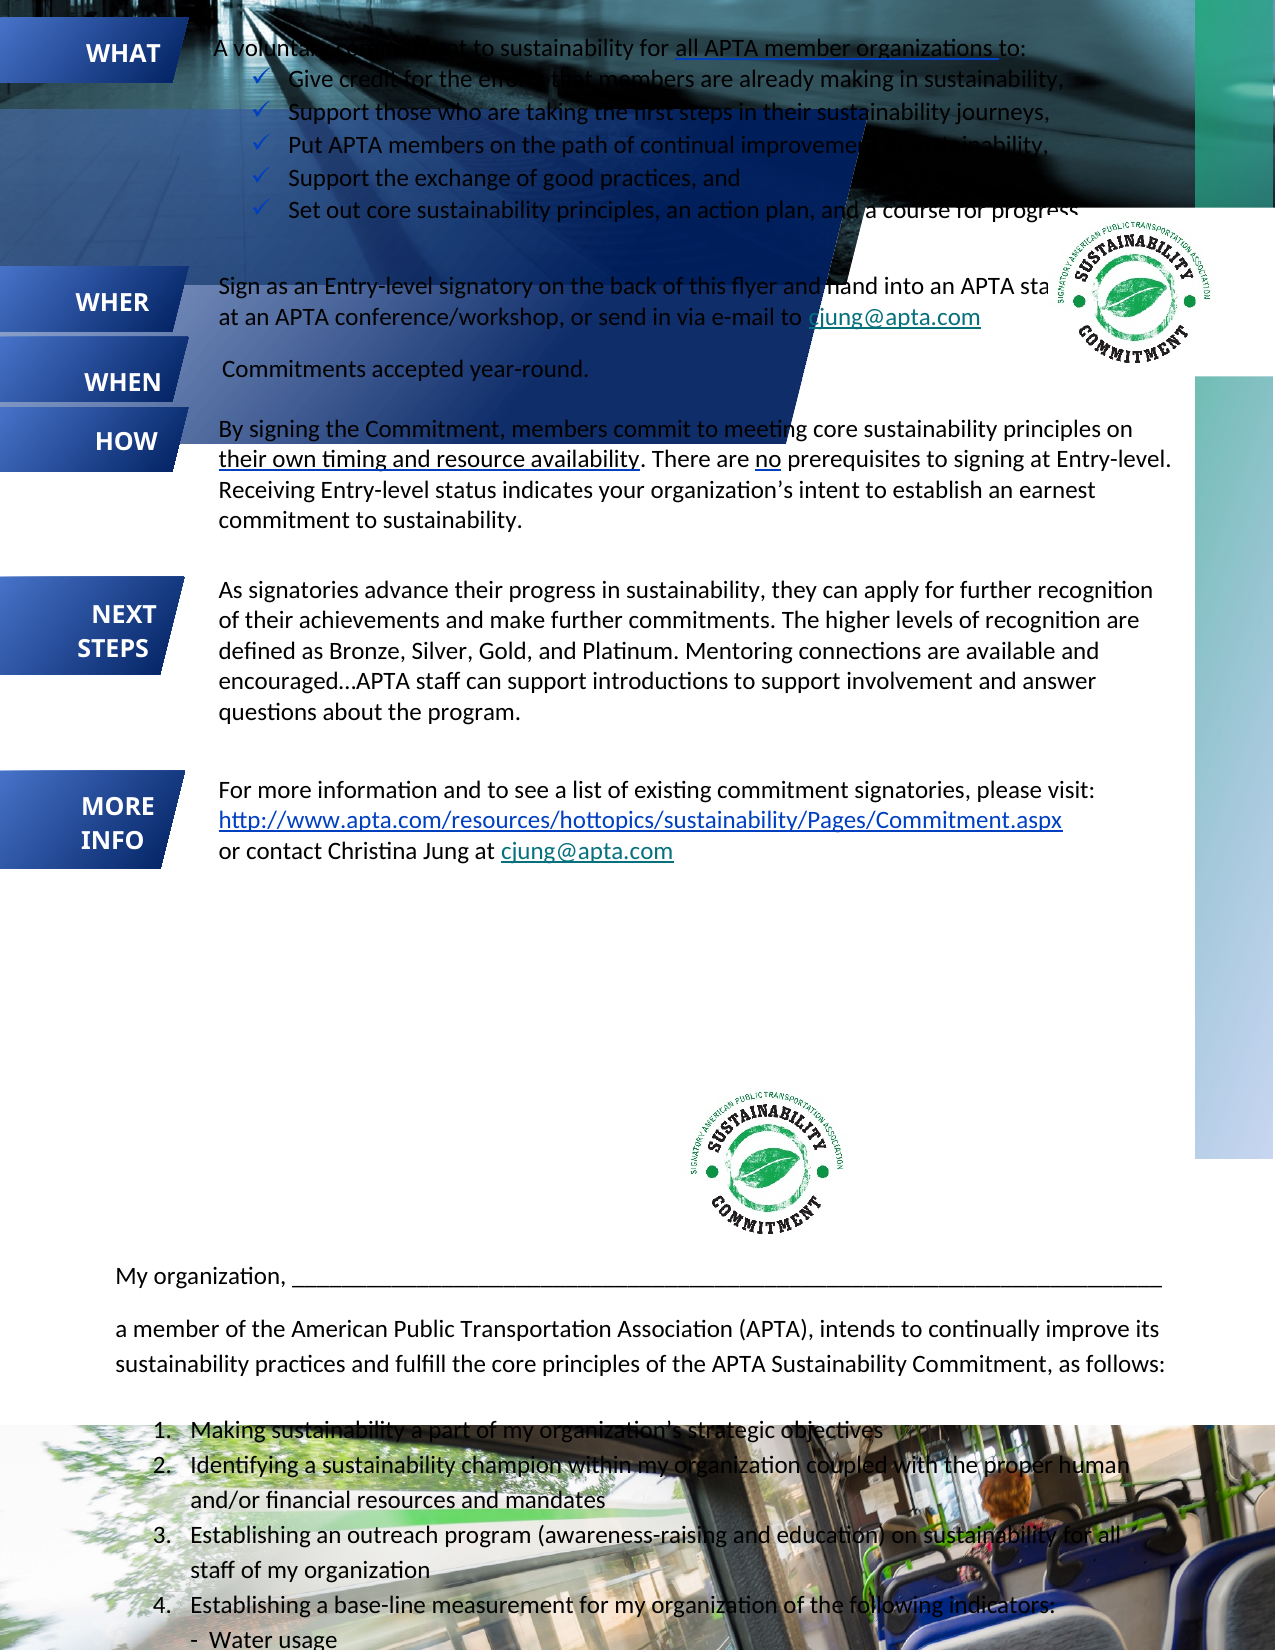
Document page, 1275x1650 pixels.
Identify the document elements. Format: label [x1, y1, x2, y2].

picture [1048, 215, 1219, 369]
picture [996, 143, 1002, 150]
picture [0, 1425, 1275, 1650]
table_header [919, 1086, 1274, 1517]
picture [681, 1086, 852, 1240]
table_cell [646, 150, 1195, 1052]
table_header [1, 1086, 919, 1517]
table_cell [3, 150, 646, 1052]
picture [0, 0, 1195, 150]
